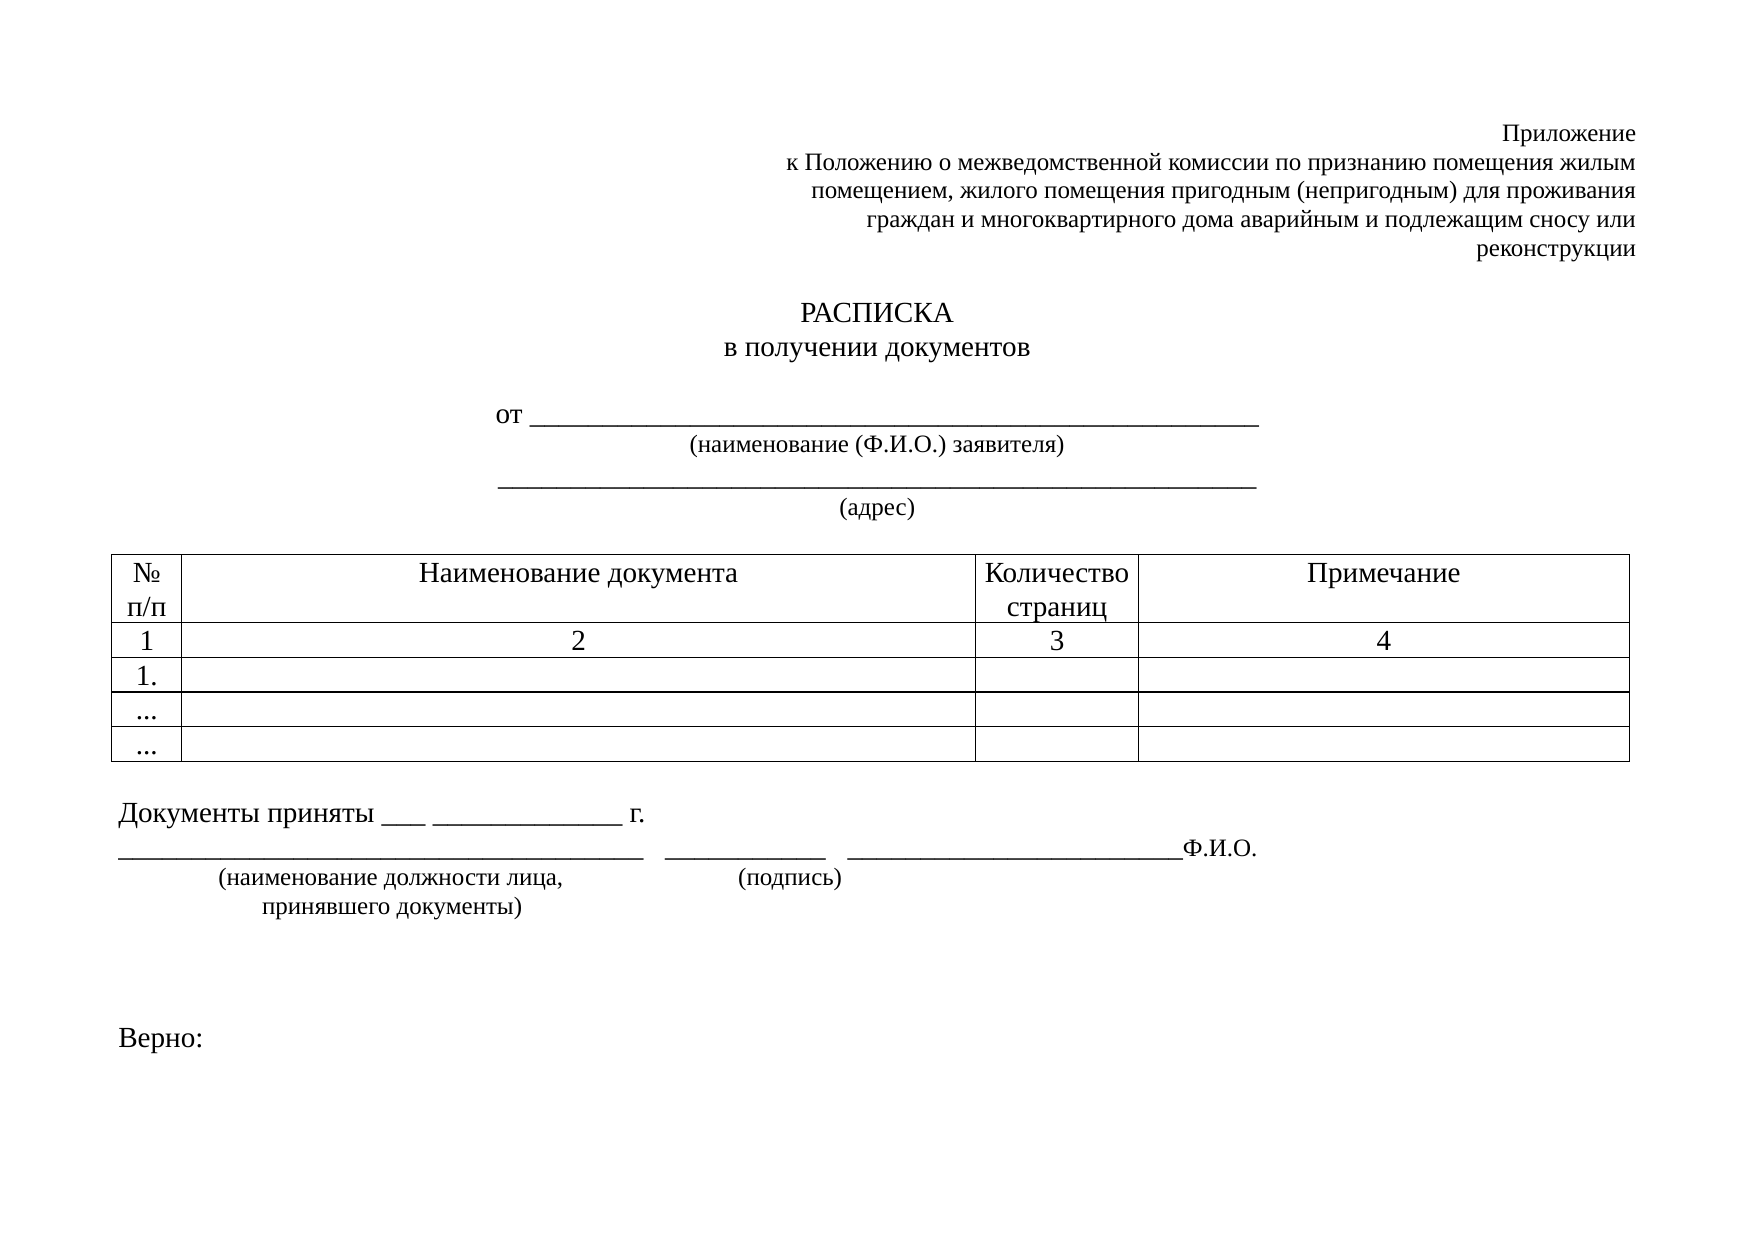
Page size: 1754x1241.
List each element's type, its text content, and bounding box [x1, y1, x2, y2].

text (наименование должности лица, (подпись) [118, 862, 1636, 891]
table_header Наименование документа [182, 555, 975, 622]
table_cell [976, 658, 1138, 691]
table_header Примечание [1139, 555, 1629, 622]
text в получении документов [118, 329, 1636, 362]
table_header № п/п [112, 555, 181, 622]
text к Положению о межведомственной комиссии по признанию помещения жилым помещением, жилого помещения пригодным (непригодным) для проживания граждан и многоквартирного дома аварийным и подлежащим сносу или реконструкции [768, 147, 1636, 262]
table_cell 1. [112, 658, 181, 691]
table_header Количество страниц [976, 555, 1138, 622]
table_cell [976, 727, 1138, 761]
table_cell 3 [976, 623, 1138, 657]
table_cell 4 [1139, 623, 1629, 657]
text Приложение [768, 118, 1636, 147]
table_cell [182, 693, 975, 726]
text ____________________________________________________ [118, 458, 1636, 492]
table_cell [976, 693, 1138, 726]
text (наименование (Ф.И.О.) заявителя) [118, 429, 1636, 458]
table_cell [182, 658, 975, 691]
table_cell [182, 727, 975, 761]
text ____________________________________ ___________ _______________________Ф.И.О. [118, 829, 1636, 862]
table_cell ... [112, 693, 181, 726]
table_cell [1139, 727, 1629, 761]
table_cell 2 [182, 623, 975, 657]
text от __________________________________________________ [118, 396, 1636, 429]
text РАСПИСКА [118, 295, 1636, 329]
text Документы приняты ___ _____________ г. [118, 795, 1636, 829]
table_cell [1139, 693, 1629, 726]
text принявшего документы) [118, 891, 1636, 920]
table_cell [1139, 658, 1629, 691]
table_cell ... [112, 727, 181, 761]
table_cell 1 [112, 623, 181, 657]
text Верно: [118, 1020, 1636, 1054]
text (адрес) [118, 492, 1636, 521]
